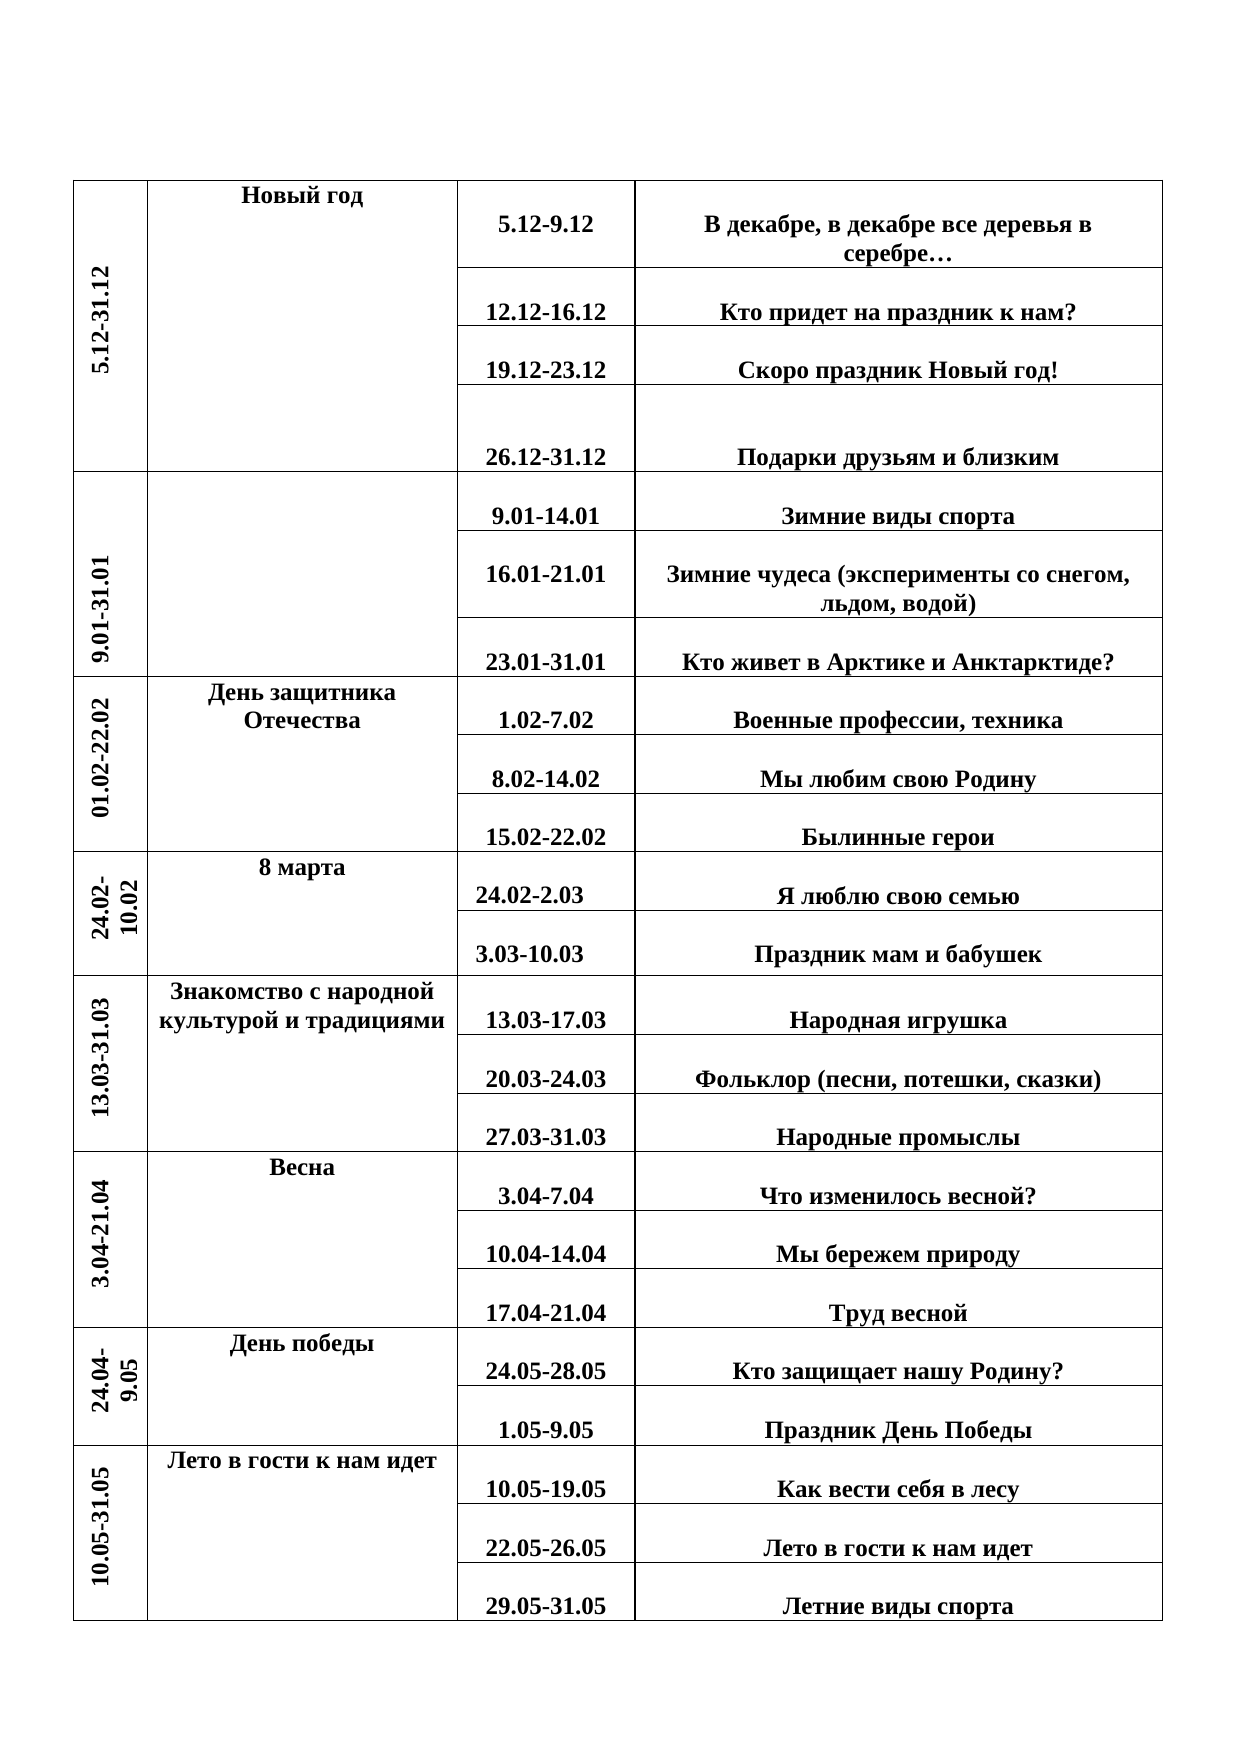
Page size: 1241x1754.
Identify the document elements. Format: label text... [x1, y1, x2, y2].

table_cell Кто защищает нашу Родину? [636, 1328, 1162, 1385]
table_cell В декабре, в декабре все деревья в серебре… [636, 181, 1162, 267]
table_cell 8 марта [148, 852, 457, 975]
table_cell 3.04-7.04 [458, 1152, 634, 1209]
table_cell Подарки друзьям и близким [636, 385, 1162, 471]
table_cell Былинные герои [636, 794, 1162, 851]
table_cell 3.04-21.04 [74, 1152, 147, 1327]
table_cell Праздник День Победы [636, 1386, 1162, 1444]
table_cell 17.04-21.04 [458, 1269, 634, 1327]
table_cell 10.05-31.05 [74, 1446, 147, 1620]
table_cell 10.04-14.04 [458, 1211, 634, 1268]
table_cell Весна [148, 1152, 457, 1327]
table_cell 5.12-31.12 [74, 181, 147, 471]
table_cell Мы любим свою Родину [636, 735, 1162, 793]
table_cell Военные профессии, техника [636, 677, 1162, 734]
table_cell 24.02-2.03 [458, 852, 634, 910]
table_cell 1.05-9.05 [458, 1386, 634, 1444]
table_cell 15.02-22.02 [458, 794, 634, 851]
table_cell Что изменилось весной? [636, 1152, 1162, 1209]
table_cell 01.02-22.02 [74, 677, 147, 851]
table_cell Труд весной [636, 1269, 1162, 1327]
table_cell 26.12-31.12 [458, 385, 634, 471]
table_cell Знакомство с народной культурой и традициями [148, 976, 457, 1151]
table_cell 9.01-31.01 [74, 472, 147, 676]
table_cell 10.05-19.05 [458, 1446, 634, 1503]
table_cell Кто живет в Арктике и Анктарктиде? [636, 618, 1162, 676]
table_cell 16.01-21.01 [458, 531, 634, 617]
table_cell 5.12-9.12 [458, 181, 634, 267]
table_cell Новый год [148, 181, 457, 471]
table_cell 13.03-31.03 [74, 976, 147, 1151]
table_cell 12.12-16.12 [458, 268, 634, 325]
table_cell Как вести себя в лесу [636, 1446, 1162, 1503]
table_cell Лето в гости к нам идет [636, 1504, 1162, 1562]
table_cell Я люблю свою семью [636, 852, 1162, 910]
table_cell Народные промыслы [636, 1094, 1162, 1151]
table_cell Скоро праздник Новый год! [636, 326, 1162, 384]
table_cell Зимние виды спорта [636, 472, 1162, 530]
table_cell 9.01-14.01 [458, 472, 634, 530]
table_cell Зимние чудеса (эксперименты со снегом, льдом, водой) [636, 531, 1162, 617]
table_cell 19.12-23.12 [458, 326, 634, 384]
table_cell 24.04-9.05 [74, 1328, 147, 1444]
table_cell Мы бережем природу [636, 1211, 1162, 1268]
table_cell 24.02-10.02 [74, 852, 147, 975]
table_cell 3.03-10.03 [458, 911, 634, 975]
table_cell 22.05-26.05 [458, 1504, 634, 1562]
table_cell Лето в гости к нам идет [148, 1446, 457, 1620]
table_cell Кто придет на праздник к нам? [636, 268, 1162, 325]
table_cell 1.02-7.02 [458, 677, 634, 734]
table_cell 20.03-24.03 [458, 1035, 634, 1092]
table_cell Фольклор (песни, потешки, сказки) [636, 1035, 1162, 1092]
table_cell День защитника Отечества [148, 677, 457, 851]
table_cell 8.02-14.02 [458, 735, 634, 793]
table_cell День победы [148, 1328, 457, 1444]
table_cell Летние виды спорта [636, 1563, 1162, 1620]
table_cell 24.05-28.05 [458, 1328, 634, 1385]
table_cell [148, 472, 457, 676]
table_cell Праздник мам и бабушек [636, 911, 1162, 975]
table_cell 23.01-31.01 [458, 618, 634, 676]
table_cell 13.03-17.03 [458, 976, 634, 1034]
table_cell 27.03-31.03 [458, 1094, 634, 1151]
table_cell Народная игрушка [636, 976, 1162, 1034]
table_cell 29.05-31.05 [458, 1563, 634, 1620]
